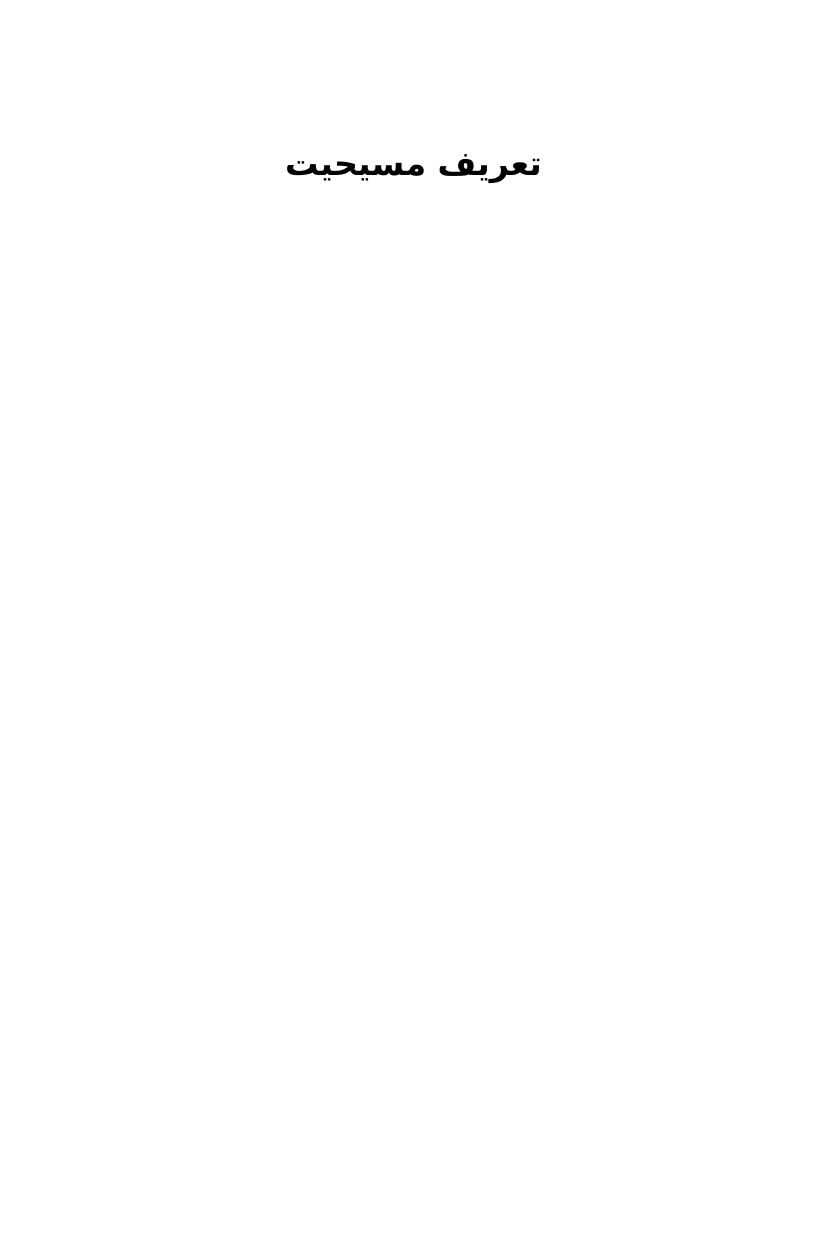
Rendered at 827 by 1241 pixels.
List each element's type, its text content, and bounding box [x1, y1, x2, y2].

text تعریف مسیحیت [89, 144, 738, 183]
